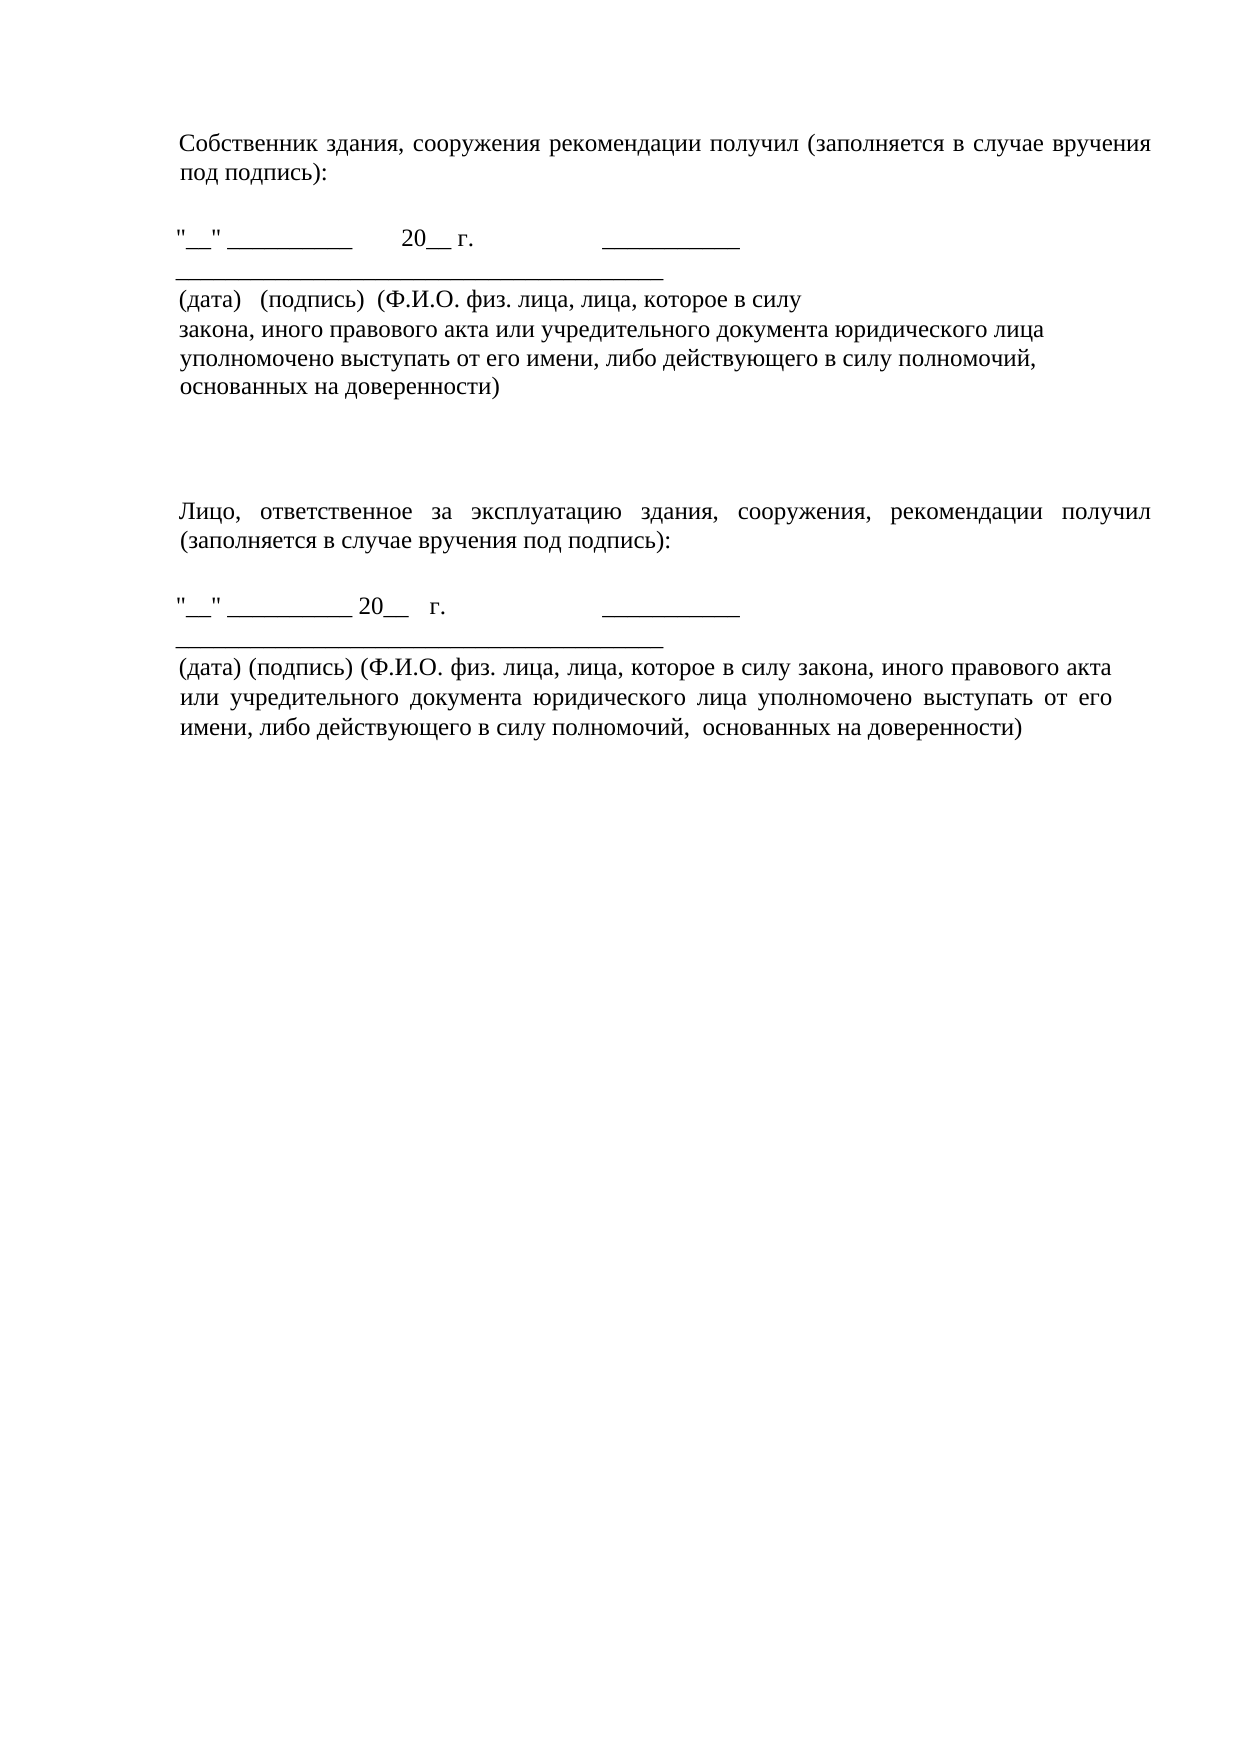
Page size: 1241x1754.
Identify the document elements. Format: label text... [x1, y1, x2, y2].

text "__" __________ 20__ г. ___________ [176, 591, 1152, 619]
text Собственник здания, сооружения рекомендации получил (заполняется в случае вручения под подпись): [179, 128, 1152, 186]
text (дата) (подпись) (Ф.И.О. физ. лица, лица, которое в силу закона, иного правового акта или учредительного документа юридического лица уполномочено выступать от его имени, либо действующего в силу полномочий, основанных на доверенности) [179, 652, 1113, 740]
text закона, иного правового акта или учредительного документа юридического лица уполномочено выступать от его имени, либо действующего в силу полномочий, основанных на доверенности) [178, 314, 1137, 400]
text _______________________________________ [176, 622, 1152, 650]
text (дата) (подпись) (Ф.И.О. физ. лица, лица, которое в силу [179, 284, 1113, 313]
text _______________________________________ [176, 254, 1152, 282]
text "__" __________ 20__ г. ___________ [176, 223, 1152, 252]
text Лицо, ответственное за эксплуатацию здания, сооружения, рекомендации получил (заполняется в случае вручения под подпись): [179, 496, 1152, 554]
